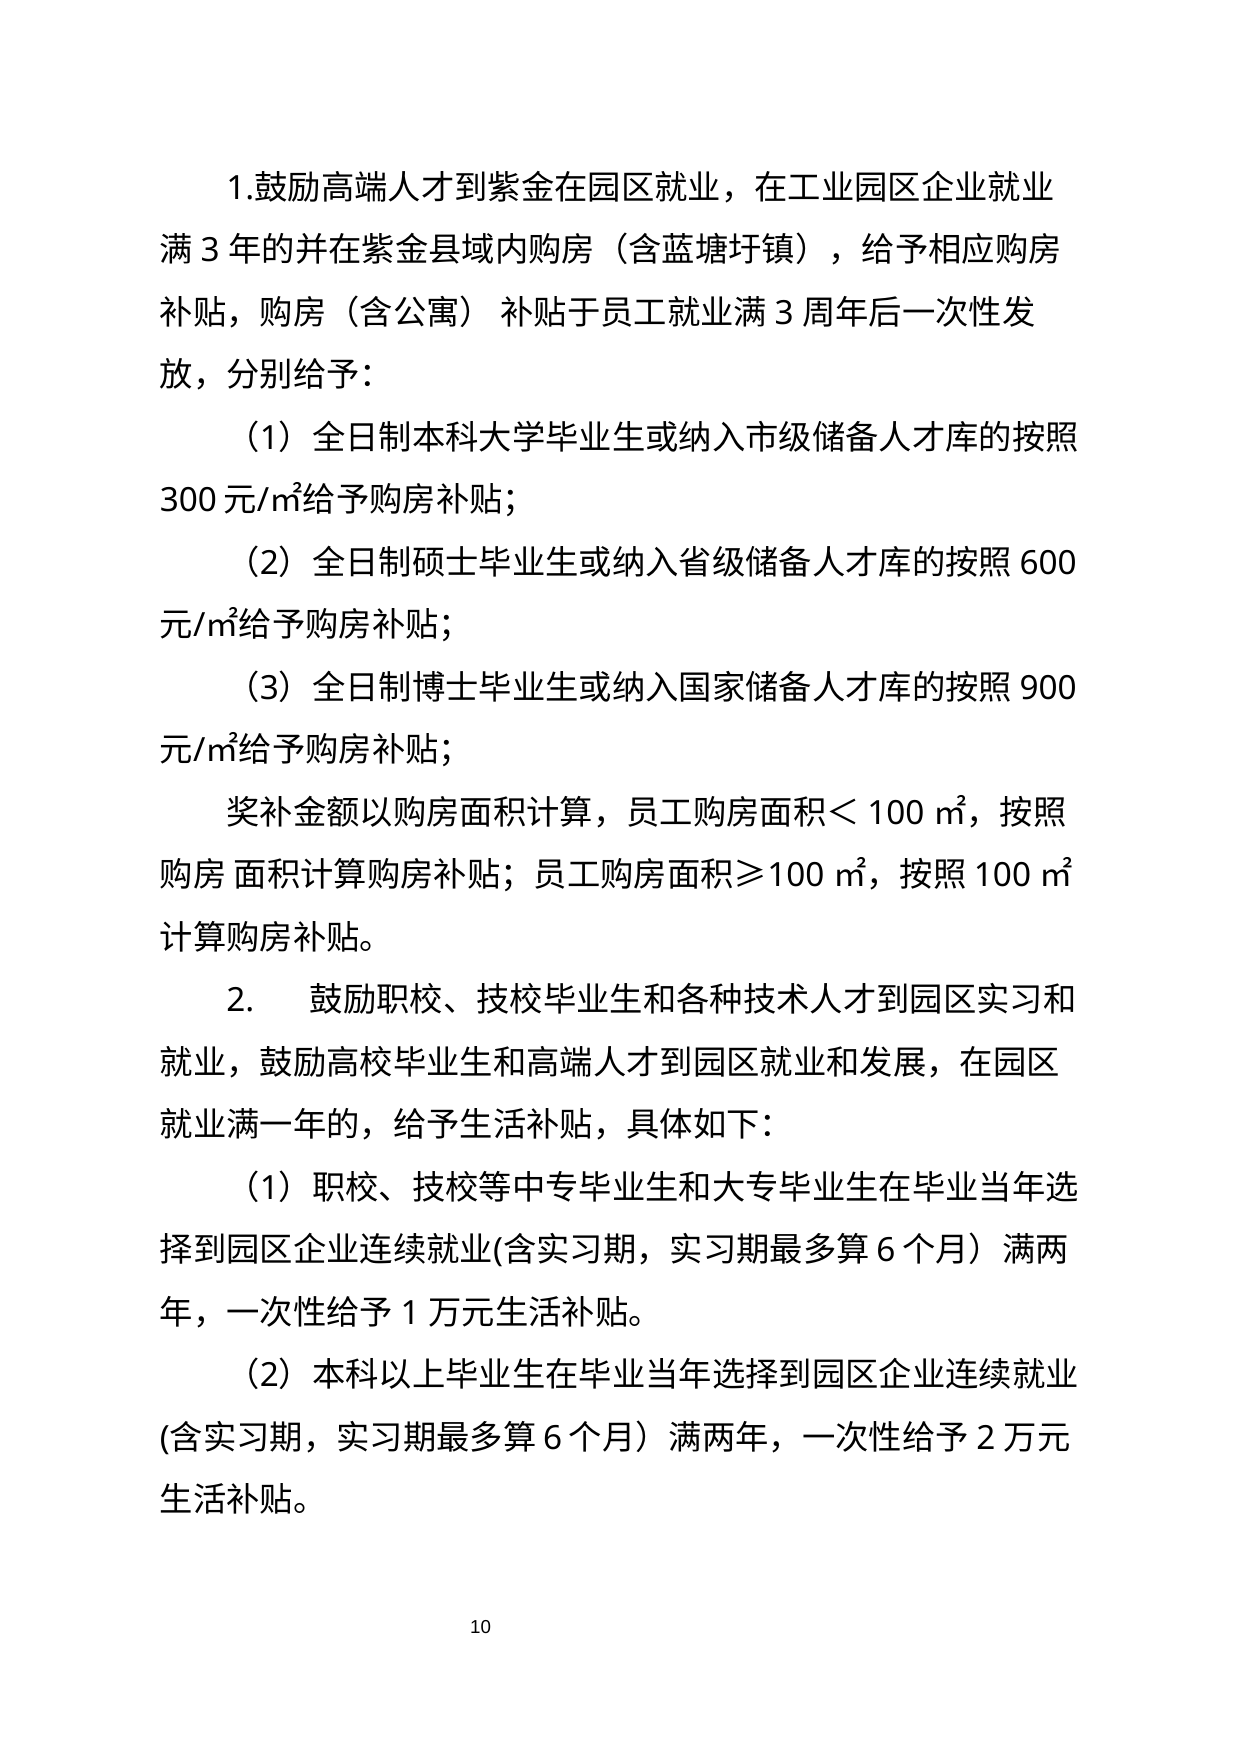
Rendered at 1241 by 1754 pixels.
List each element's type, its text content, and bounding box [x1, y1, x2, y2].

text （1）全日制本科大学毕业生或纳入市级储备人才库的按照 300元/㎡给予购房补贴； [159, 399, 1081, 524]
list 本科以上毕业生在毕业当年选择到园区企业连续就业(含实习期，实习期最多算6个月）满两年，一次性给予 2 万元生活补贴。 [159, 1337, 1081, 1524]
text 奖补金额以购房面积计算，员工购房面积＜ 100 ㎡，按照购房 面积计算购房补贴；员工购房面积≥100 ㎡，按照 100 ㎡计算购房补贴。 [159, 774, 1081, 962]
text 1.鼓励高端人才到紫金在园区就业，在工业园区企业就业满 3 年的并在紫金县域内购房（含蓝塘圩镇），给予相应购房补贴，购房（含公寓） 补贴于员工就业满 3 周年后一次性发放，分别给予： [159, 149, 1081, 399]
text （2）全日制硕士毕业生或纳入省级储备人才库的按照 600 元/㎡给予购房补贴； [159, 524, 1081, 649]
text （3）全日制博士毕业生或纳入国家储备人才库的按照 900 元/㎡给予购房补贴； [159, 649, 1081, 774]
list 鼓励职校、技校毕业生和各种技术人才到园区实习和就业，鼓励高校毕业生和高端人才到园区就业和发展，在园区就业满一年的，给予生活补贴，具体如下： [159, 962, 1081, 1149]
list 职校、技校等中专毕业生和大专毕业生在毕业当年选择到园区企业连续就业(含实习期，实习期最多算6个月）满两年，一次性给予 1 万元生活补贴。 [159, 1149, 1081, 1337]
